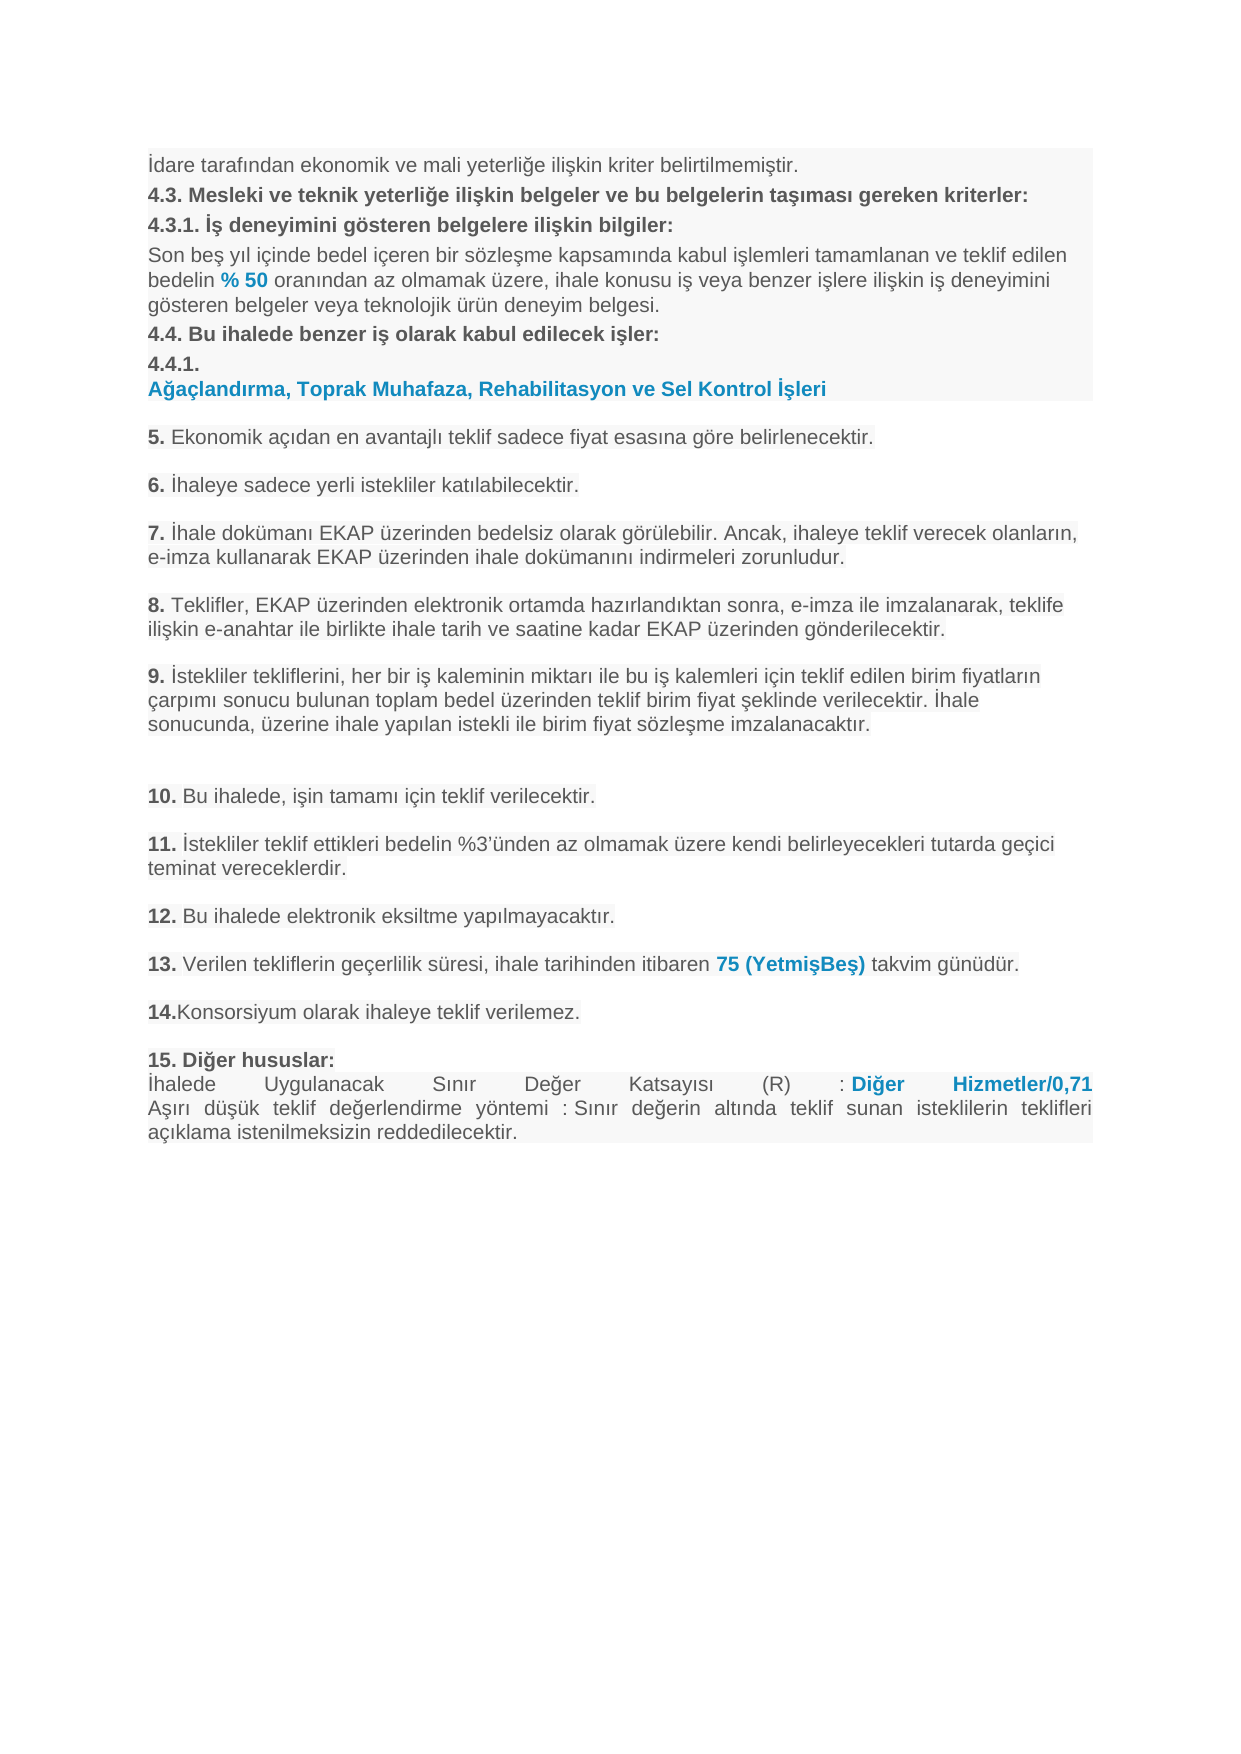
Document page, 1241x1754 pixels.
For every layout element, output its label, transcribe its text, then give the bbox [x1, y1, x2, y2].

table_cell İdare tarafından ekonomik ve mali yeterliğe ilişkin kriter belirtilmemiştir. [148, 148, 1093, 177]
table_cell 4.3.1. İş deneyimini gösteren belgelere ilişkin bilgiler: [148, 207, 1093, 237]
table_cell 4.4.1. Ağaçlandırma, Toprak Muhafaza, Rehabilitasyon ve Sel Kontrol İşleri [148, 346, 1093, 401]
table_cell Son beş yıl içinde bedel içeren bir sözleşme kapsamında kabul işlemleri tamamlanan ve teklif edilen bedelin % 50 oranından az olmamak üzere, ihale konusu iş veya benzer işlere ilişkin iş deneyimini gösteren belgeler veya teknolojik ürün deneyim belgesi. [148, 237, 1093, 316]
text İhalede Uygulanacak Sınır Değer Katsayısı (R) : Diğer Hizmetler/0,71 Aşırı düşük teklif değerlendirme yöntemi : Sınır değerin altında teklif sunan isteklilerin teklifleri açıklama istenilmeksizin reddedilecektir. [148, 1072, 1093, 1143]
table_header 4.3. Mesleki ve teknik yeterliğe ilişkin belgeler ve bu belgelerin taşıması gereken kriterler: [148, 177, 1093, 207]
text 5. Ekonomik açıdan en avantajlı teklif sadece fiyat esasına göre belirlenecektir. 6. İhaleye sadece yerli istekliler katılabilecektir. 7. İhale dokümanı EKAP üzerinden bedelsiz olarak görülebilir. Ancak, ihaleye teklif verecek olanların, e-imza kullanarak EKAP üzerinden ihale dokümanını indirmeleri zorunludur. 8. Teklifler, EKAP üzerinden elektronik ortamda hazırlandıktan sonra, e-imza ile imzalanarak, teklife ilişkin e-anahtar ile birlikte ihale tarih ve saatine kadar EKAP üzerinden gönderilecektir. 9. İstekliler tekliflerini, her bir iş kaleminin miktarı ile bu iş kalemleri için teklif edilen birim fiyatların çarpımı sonucu bulunan toplam bedel üzerinden teklif birim fiyat şeklinde verilecektir. İhale sonucunda, üzerine ihale yapılan istekli ile birim fiyat sözleşme imzalanacaktır. 10. Bu ihalede, işin tamamı için teklif verilecektir. 11. İstekliler teklif ettikleri bedelin %3’ünden az olmamak üzere kendi belirleyecekleri tutarda geçici teminat vereceklerdir. 12. Bu ihalede elektronik eksiltme yapılmayacaktır. 13. Verilen tekliflerin geçerlilik süresi, ihale tarihinden itibaren 75 (YetmişBeş) takvim günüdür. 14.Konsorsiyum olarak ihaleye teklif verilemez. 15. Diğer hususlar: [148, 401, 1093, 1072]
table_header 4.4. Bu ihalede benzer iş olarak kabul edilecek işler: [148, 316, 1093, 346]
